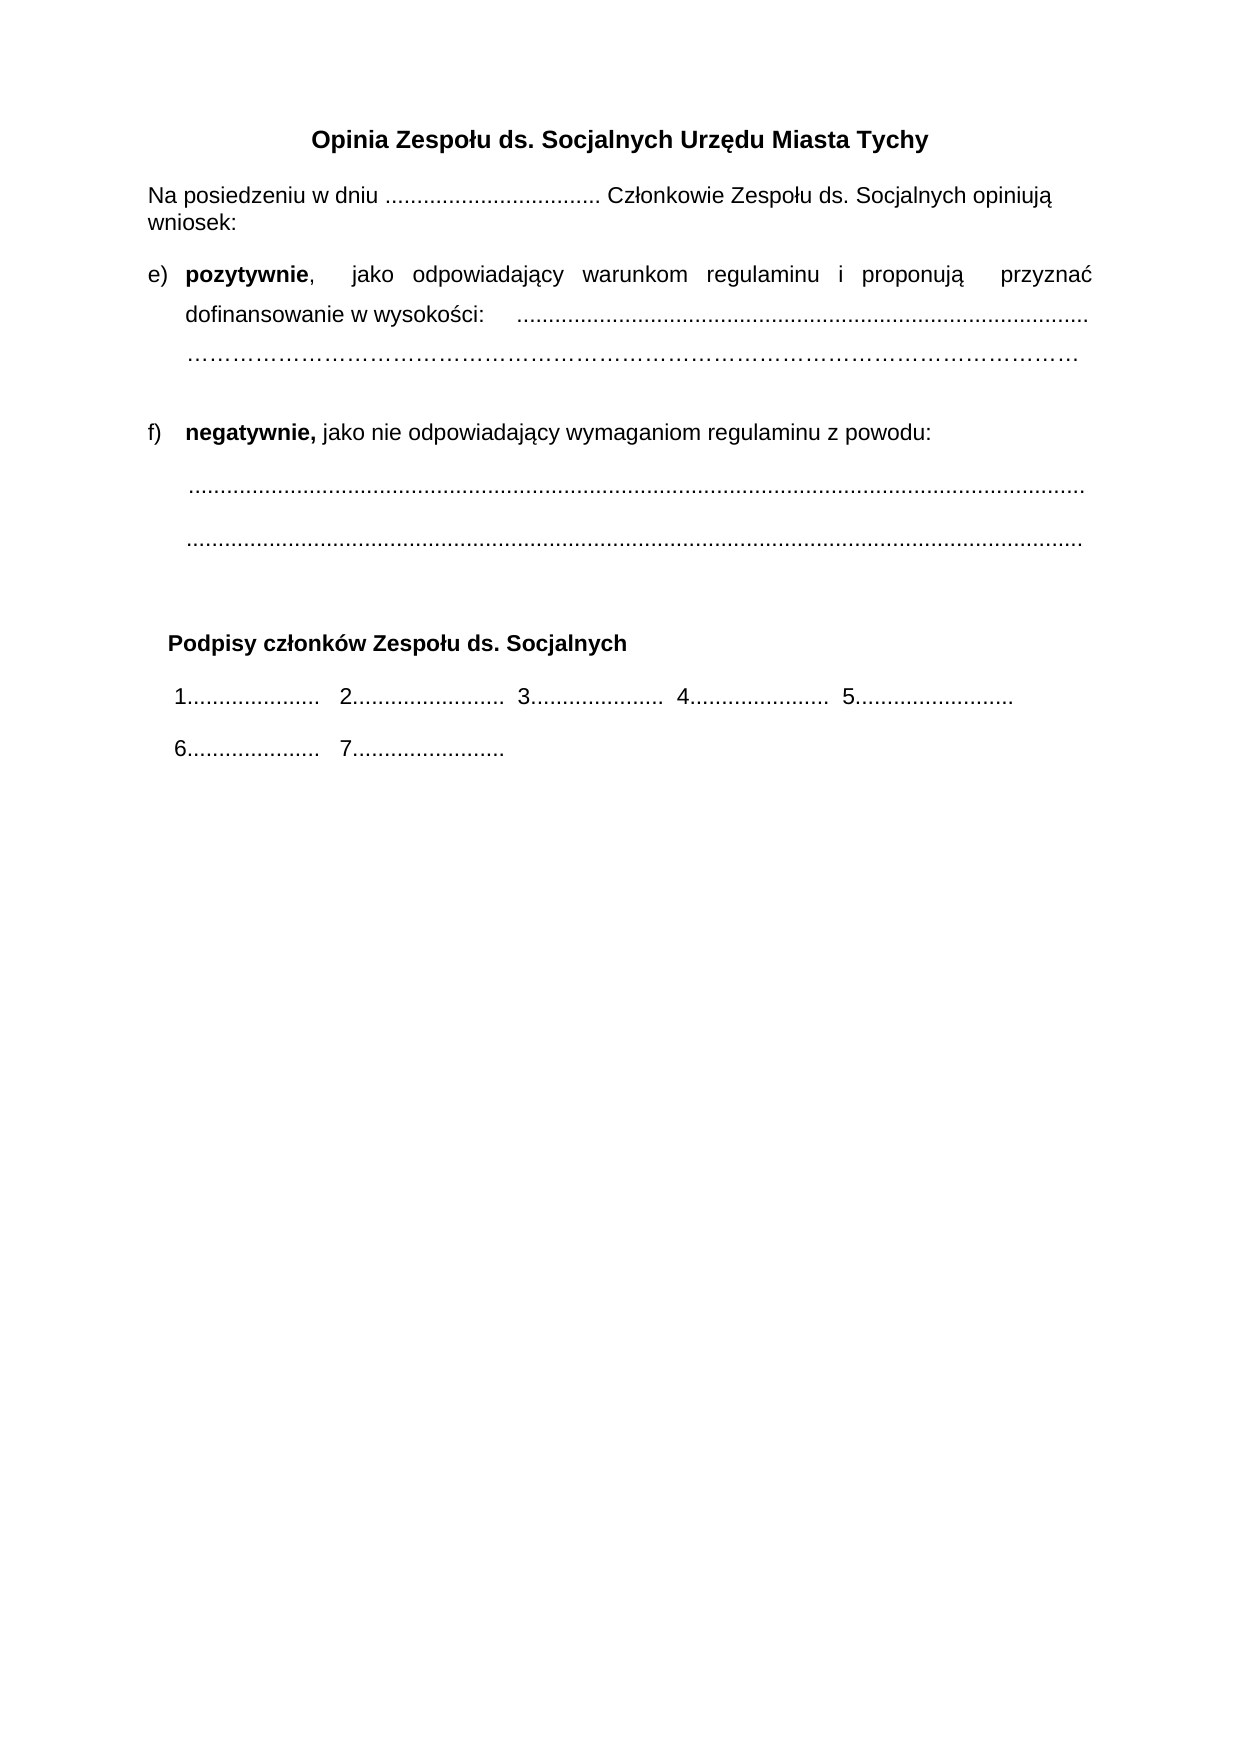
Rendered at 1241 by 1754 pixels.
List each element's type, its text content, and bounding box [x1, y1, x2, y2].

text Opinia Zespołu ds. Socjalnych Urzędu Miasta Tychy [148, 125, 1092, 153]
text Na posiedzeniu w dniu .................................. Członkowie Zespołu ds. Socjalnych opiniują wniosek: [148, 182, 1092, 235]
text ……………………………………………………………………………………………………… [148, 340, 1092, 367]
text Podpisy członków Zespołu ds. Socjalnych [110, 630, 1092, 656]
list negatywnie, jako nie odpowiadający wymaganiom regulaminu z powodu: [148, 419, 1092, 446]
text ............................................................................................................................................. [148, 524, 1092, 551]
list pozytywnie, jako odpowiadający warunkom regulaminu i proponują przyznać dofinansowanie w wysokości: .......................................................................................... [148, 261, 1092, 327]
text ............................................................................................................................................. [162, 472, 1092, 498]
text 1..................... 2........................ 3..................... 4...................... 5......................... [110, 683, 1092, 709]
text 6..................... 7........................ [110, 735, 1092, 762]
